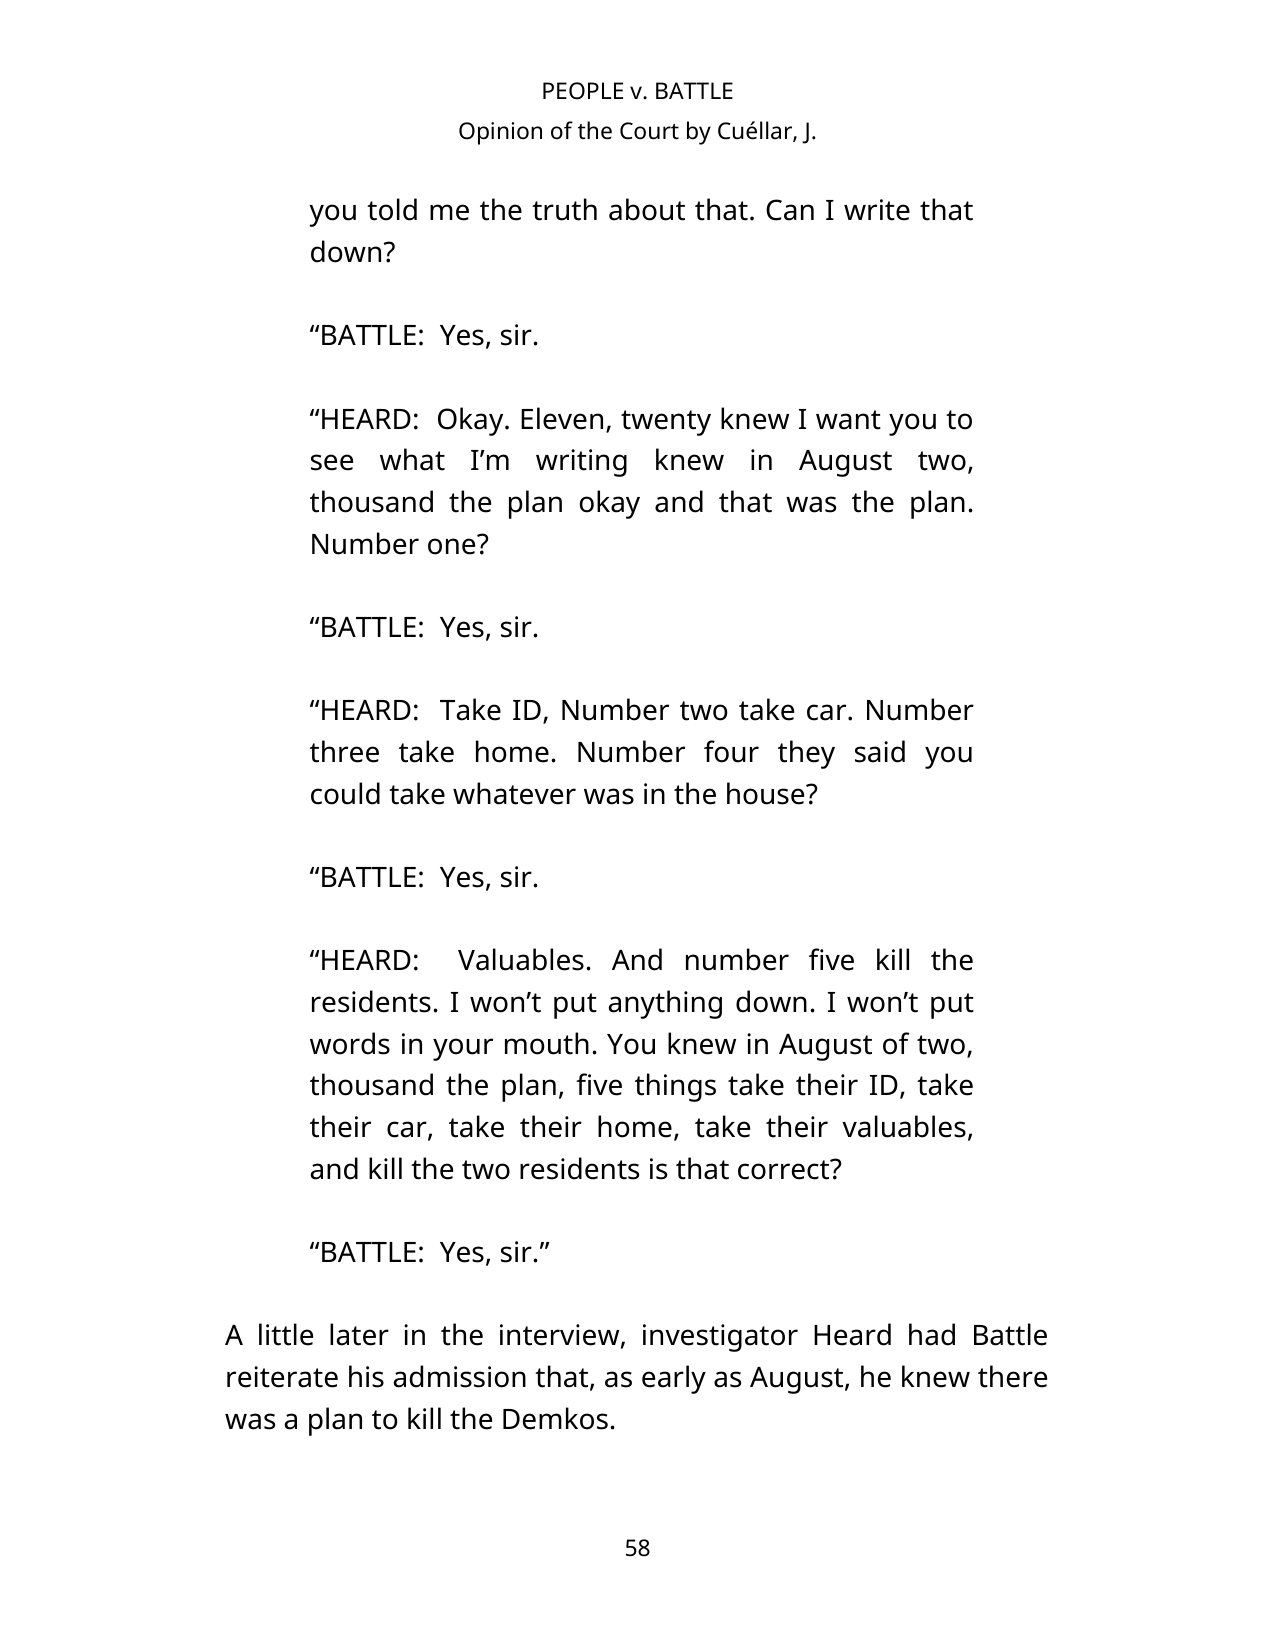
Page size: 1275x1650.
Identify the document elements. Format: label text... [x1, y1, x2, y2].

text “BATTLE: Yes, sir. [309, 562, 975, 646]
text “BATTLE: Yes, sir.” [309, 1187, 975, 1271]
text “BATTLE: Yes, sir. [309, 312, 975, 396]
text “HEARD: Take ID, Number two take car. Number three take home. Number four they said you could take whatever was in the house? [309, 646, 975, 812]
text A little later in the interview, investigator Heard had Battle reiterate his admission that, as early as August, he knew there was a plan to kill the Demkos. [225, 1312, 1050, 1437]
text “HEARD: Valuables. And number five kill the residents. I won’t put anything down. I won’t put words in your mouth. You knew in August of two, thousand the plan, five things take their ID, take their car, take their home, take their valuables, and kill the two residents is that correct? [309, 896, 975, 1187]
text “HEARD: Okay. Eleven, twenty knew I want you to see what I’m writing knew in August two, thousand the plan okay and that was the plan. Number one? [309, 396, 975, 562]
text “BATTLE: Yes, sir. [309, 854, 975, 896]
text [309, 187, 975, 312]
